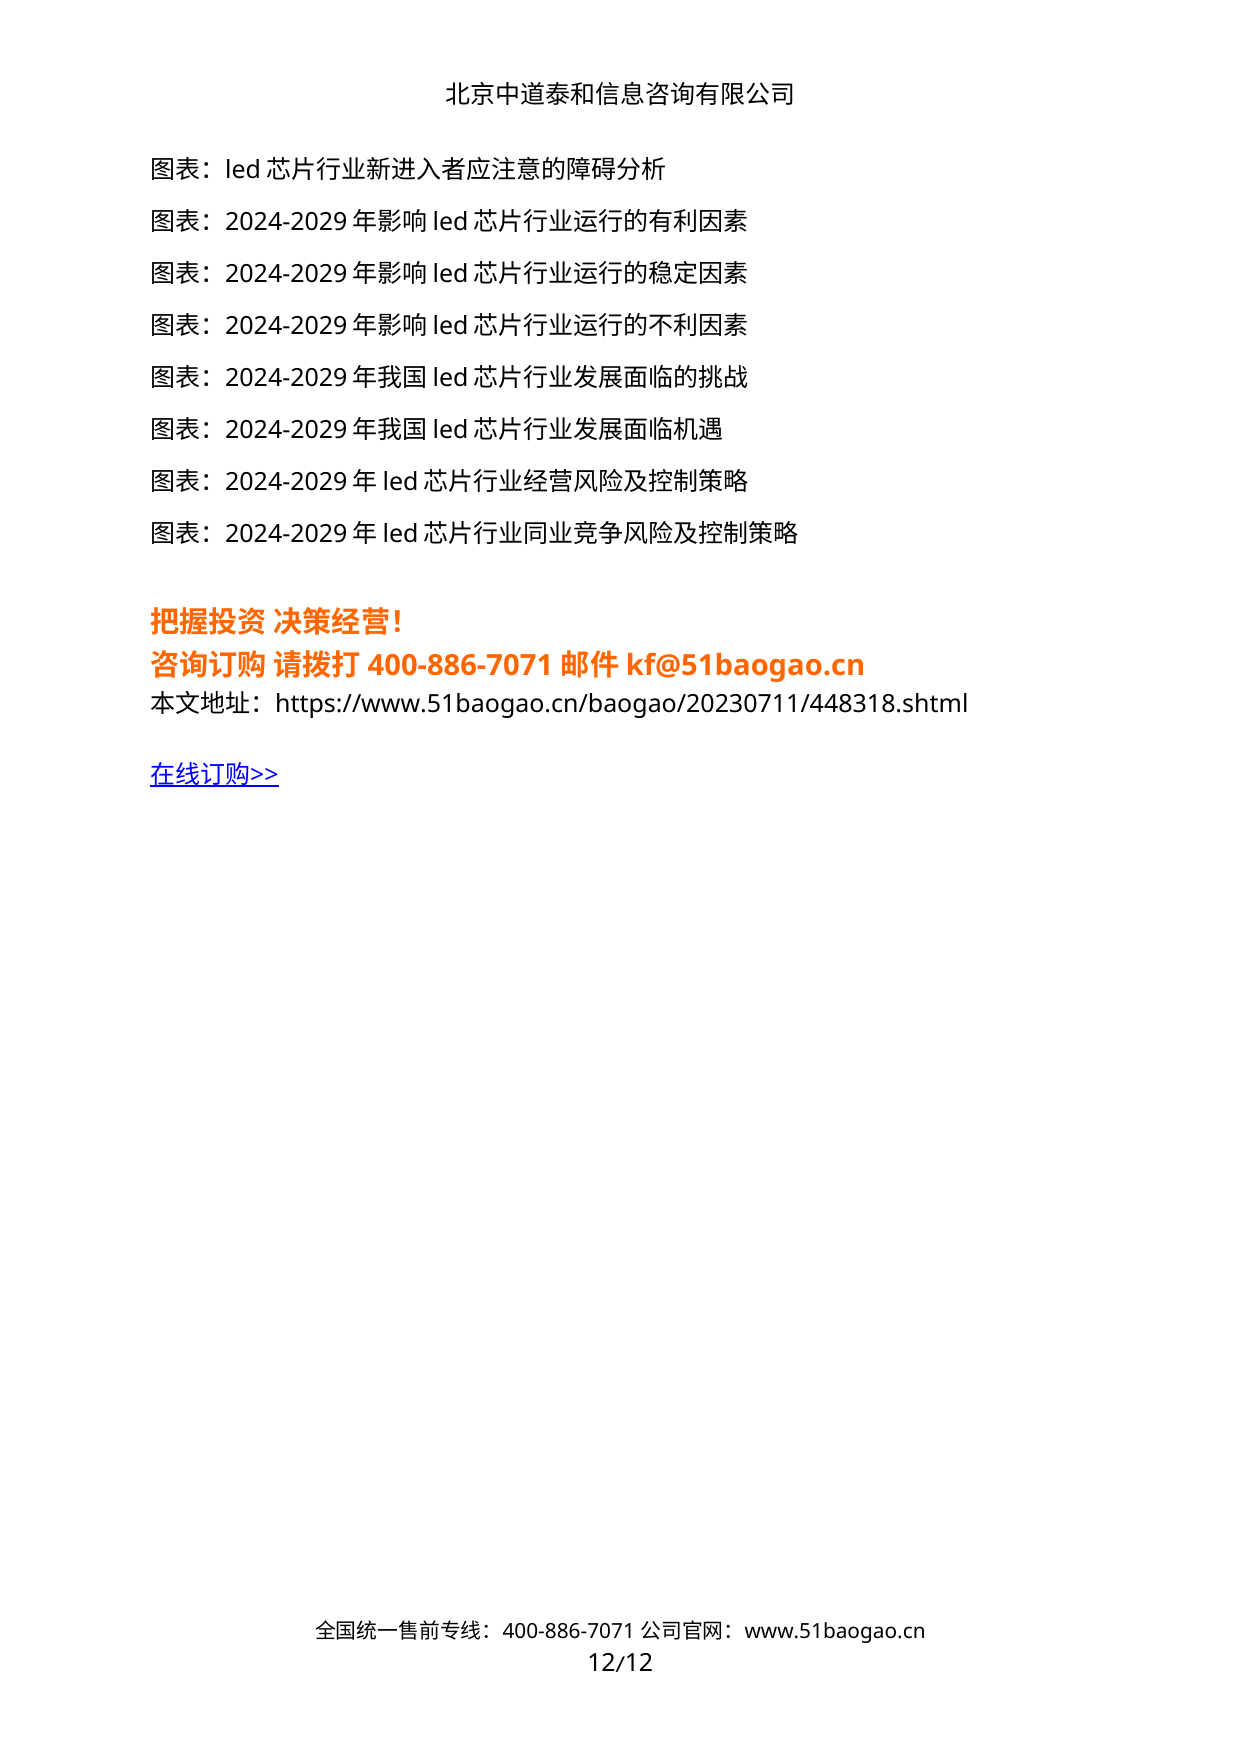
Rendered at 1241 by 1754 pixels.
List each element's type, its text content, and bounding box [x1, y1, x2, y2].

text 图表：2024-2029年影响led芯片行业运行的稳定因素 [150, 254, 1090, 290]
text 图表：2024-2029年我国led芯片行业发展面临的挑战 [150, 357, 1090, 394]
text 图表：2024-2029年影响led芯片行业运行的有利因素 [150, 202, 1090, 238]
text 图表：2024-2029年led芯片行业经营风险及控制策略 [150, 461, 1090, 497]
text 在线订购>> [150, 720, 1090, 790]
text 图表：2024-2029年我国led芯片行业发展面临机遇 [150, 409, 1090, 446]
text 图表：2024-2029年影响led芯片行业运行的不利因素 [150, 306, 1090, 342]
text 把握投资 决策经营！咨询订购 请拨打 400-886-7071 邮件 kf@51baogao.cn本文地址：https://www.51baogao.cn/baogao/20230711/448318.shtml [150, 565, 1090, 720]
text 图表：2024-2029年led芯片行业同业竞争风险及控制策略 [150, 513, 1090, 549]
text 图表：led芯片行业新进入者应注意的障碍分析 [150, 150, 1090, 186]
